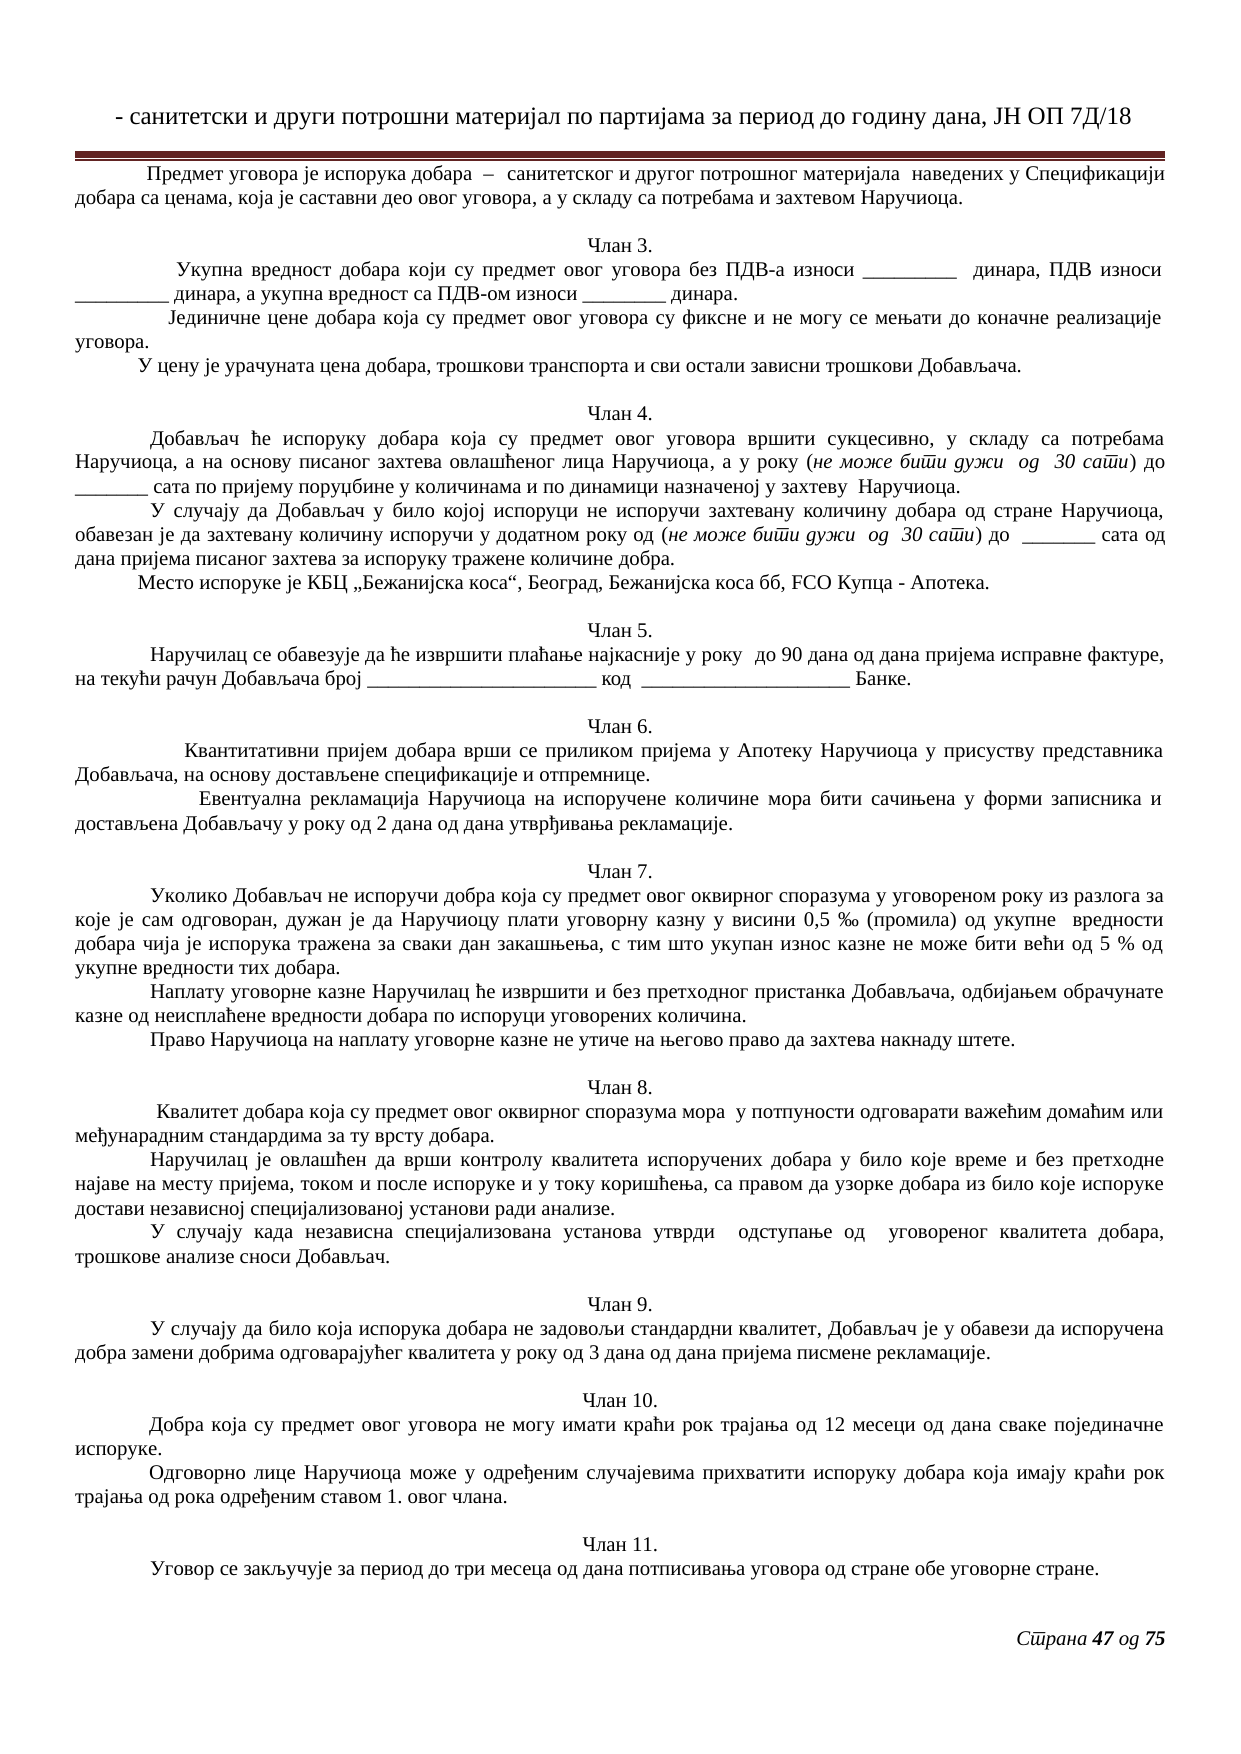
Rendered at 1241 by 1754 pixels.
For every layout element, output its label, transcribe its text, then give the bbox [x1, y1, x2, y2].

text У случају да Добављач у било којој испоруци не испоручи захтевану количину добара од стране Наручиоца, обавезан је да захтевану количину испоручи у додатном року од (не може бити дужи од 30 сати) до _______ сата од дана пријема писаног захтева за испоруку тражене количине добра. [75, 498, 1165, 570]
text Члан 11. [75, 1532, 1165, 1556]
text У цену је урачуната цена добара, трошкови транспорта и сви остали зависни трошкови Добављача. [75, 353, 1165, 377]
text Члан 6. [75, 714, 1165, 738]
text Члан 9. [75, 1292, 1165, 1316]
text Члан 5. [75, 618, 1165, 642]
text Уговор се закључује за период до три месеца од дана потписивања уговора од стране обе уговорне стране. [75, 1556, 1165, 1580]
text Укупна вредност добара који су предмет овог уговора без ПДВ-а износи _________ динара, ПДВ износи _________ динара, а укупна вредност са ПДВ-ом износи ________ динара. [75, 257, 1165, 305]
text Предмет уговора је испорука добара – санитетског и другог потрошног материјала наведених у Спецификацији добара са ценама, која је саставни део овог уговора, a у складу са потребама и захтевом Наручиоца. [75, 161, 1165, 209]
text Члан 4. [75, 401, 1165, 425]
text Члан 3. [75, 233, 1165, 257]
text Наручилац је овлашћен да врши контролу квалитета испоручених добара у било које време и без претходне најаве на месту пријема, током и после испоруке и у току коришћења, са правом да узорке добара из било које испоруке достави независној специјализованој установи ради анализе. [75, 1147, 1165, 1219]
text Члан 7. [75, 858, 1165, 883]
text Квантитативни пријем добара врши се приликом пријема у Апотеку Наручиоца у присуству представника Добављача, на основу достављене спецификације и отпремнице. [75, 738, 1165, 786]
text Члан 10. [75, 1388, 1165, 1412]
text Члан 8. [75, 1075, 1165, 1099]
text Квалитет добара која су предмет овог оквирног споразума мора у потпуности одговарати важећим домаћим или међунарадним стандардима за ту врсту добара. [75, 1099, 1165, 1147]
text Место испоруке је КБЦ „Бежанијска коса“, Београд, Бежанијска коса бб, FCO Купца - Апотека. [75, 570, 1165, 594]
text Уколико Добављач не испоручи добра која су предмет овог оквирног споразума у уговореном року из разлога за које је сам одговоран, дужан је да Наручиоцу плати уговорну казну у висини 0,5 ‰ (промила) од укупне вредности добара чија је испорука тражена за сваки дан закашњења, с тим што укупан износ казне не може бити већи од 5 % од укупне вредности тих добара. [75, 883, 1165, 979]
text Одговорно лице Наручиоца може у одређеним случајевима прихватити испоруку добара која имају краћи рок трајања од рока одређеним ставом 1. овог члана. [75, 1460, 1165, 1508]
text Добављач ће испоруку добара која су предмет овог уговора вршити сукцесивно, у складу са потребама Наручиоца, а на основу писаног захтева овлашћеног лица Наручиоца, а у року (не може бити дужи од 30 сати) до _______ сата по пријему поруџбине у количинама и по динамици назначеној у захтеву Наручиоца. [75, 425, 1165, 498]
text Наручилац се обавезује да ће извршити плаћање најкасније у року до 90 дана од дана пријема исправне фактуре, на текући рачун Добављача број ______________________ код ____________________ Банке. [75, 642, 1165, 690]
text У случају да било која испорука добара не задовољи стандардни квалитет, Добављач је у обавези да испоручена добра замени добрима одговарајућег квалитета у року од 3 дана од дана пријема писмене рекламације. [75, 1316, 1165, 1364]
text Право Наручиоца на наплату уговорне казне не утиче на његово право да захтева накнаду штете. [75, 1027, 1165, 1051]
text Евентуална рекламација Наручиоца на испоручене количине мора бити сачињена у форми записника и достављена Добављачу у року од 2 дана од дана утврђивања рекламације. [75, 786, 1165, 834]
text Добра која су предмет овог уговора не могу имати краћи рок трајања од 12 месеци од дана сваке појединачне испоруке. [75, 1412, 1165, 1460]
text Јединичне цене добара која су предмет овог уговора су фиксне и не могу се мењати до коначне реализације уговора. [75, 305, 1165, 353]
text У случају када независна специјализована установа утврди одступање од уговореног квалитета добара, трошкове анализе сноси Добављач. [75, 1219, 1165, 1268]
text Наплату уговорне казне Наручилац ће извршити и без претходног пристанка Добављача, одбијањем обрачунате казне од неисплаћене вредности добара по испоруци уговорених количина. [75, 979, 1165, 1027]
